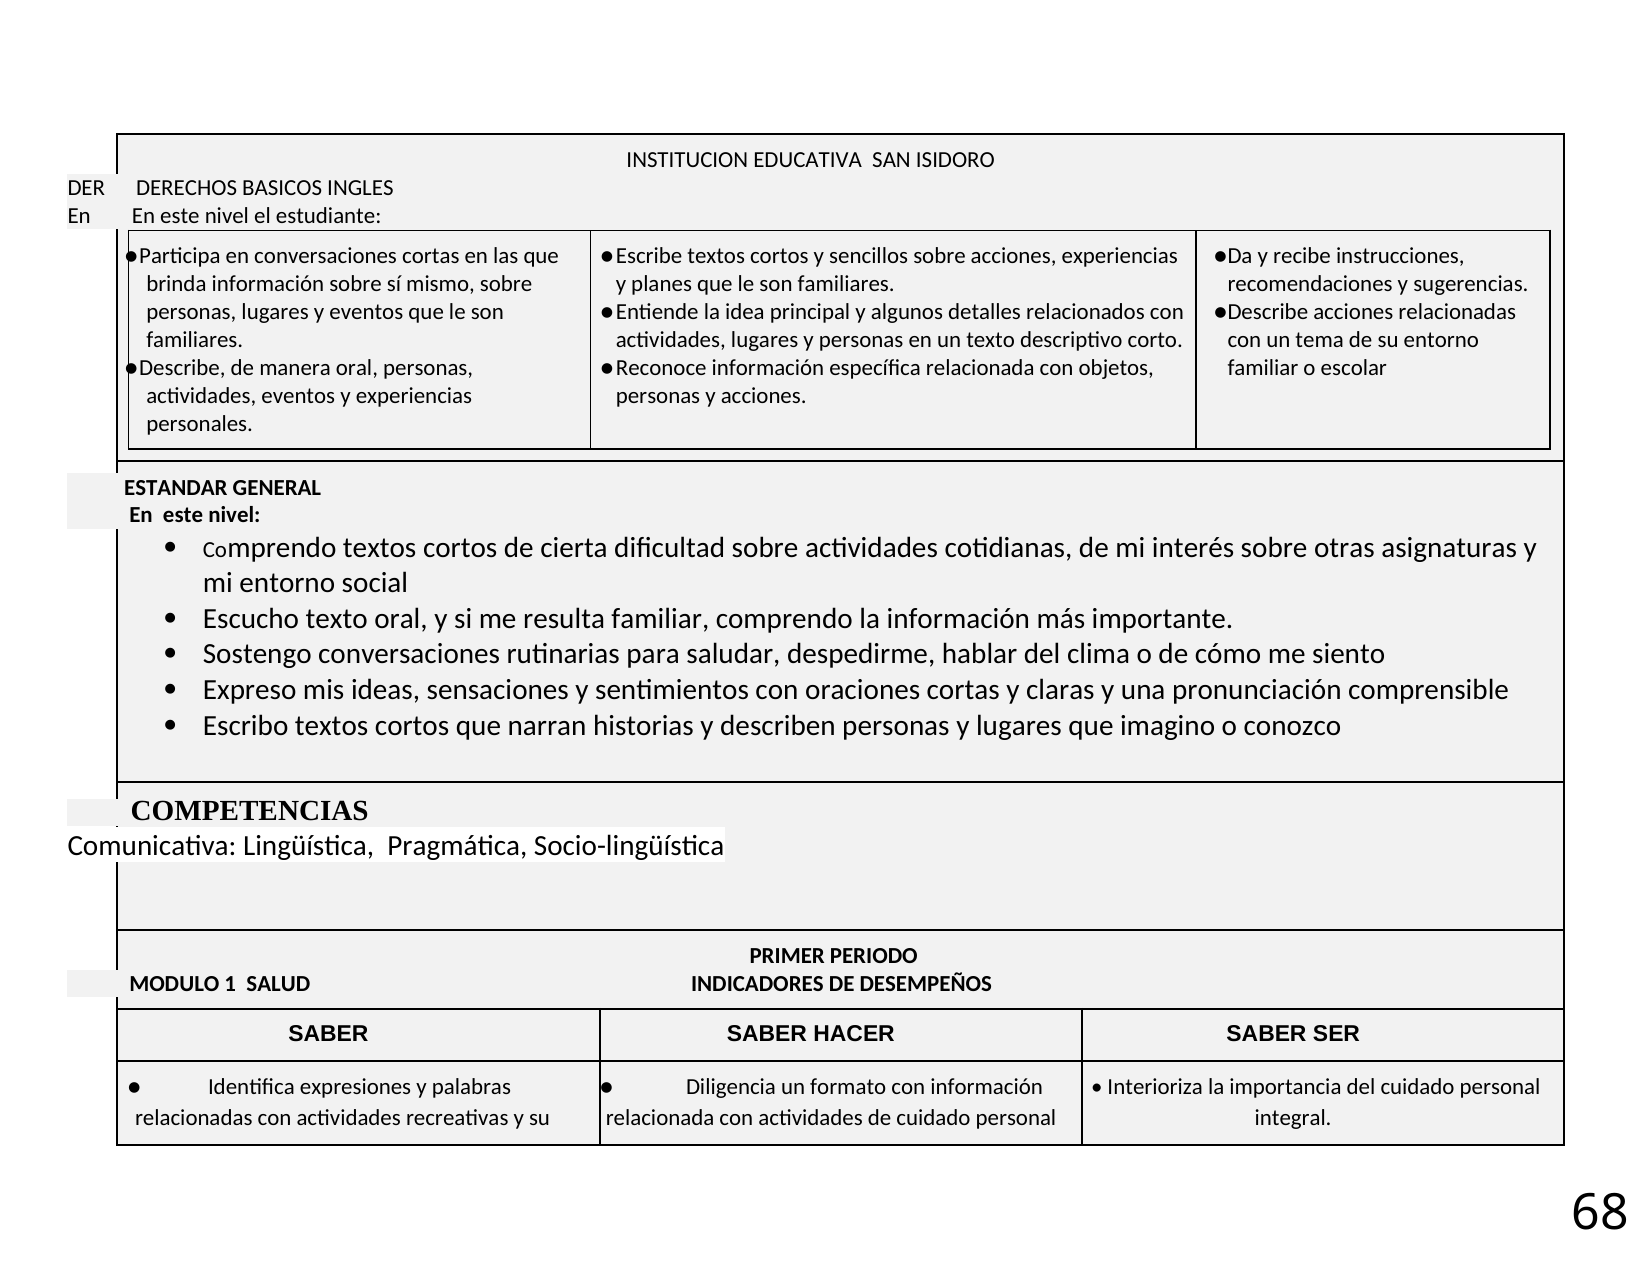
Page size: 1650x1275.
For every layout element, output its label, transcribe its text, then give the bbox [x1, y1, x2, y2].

table_cell PRIMER PERIODO MODULO 1 SALUD INDICADORES DE DESEMPEÑOS [118, 931, 1563, 1008]
table_cell SABER HACER [601, 1010, 1081, 1060]
table_cell SABER SER [1083, 1010, 1563, 1060]
table_cell COMPETENCIAS Comunicativa: Lingüística, Pragmática, Socio-lingüística [118, 783, 1563, 929]
table_header INSTITUCION EDUCATIVA SAN ISIDORO DER DERECHOS BASICOS INGLES En En este nivel el estudiante: [118, 135, 1563, 460]
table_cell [601, 1062, 1081, 1144]
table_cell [118, 1062, 599, 1144]
table_cell SABER [118, 1010, 599, 1060]
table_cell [1083, 1062, 1563, 1144]
table_cell ESTANDAR GENERAL En este nivel: Comprendo textos cortos de cierta dificultad sobre actividades cotidianas, de mi interés sobre otras asignaturas y mi entorno social Escucho texto oral, y si me resulta familiar, comprendo la información más importante. Sostengo conversaciones rutinarias para saludar, despedirme, hablar del clima o de cómo me siento Expreso mis ideas, sensaciones y sentimientos con oraciones cortas y claras y una pronunciación comprensible Escribo textos cortos que narran historias y describen personas y lugares que imagino o conozco [118, 462, 1563, 781]
